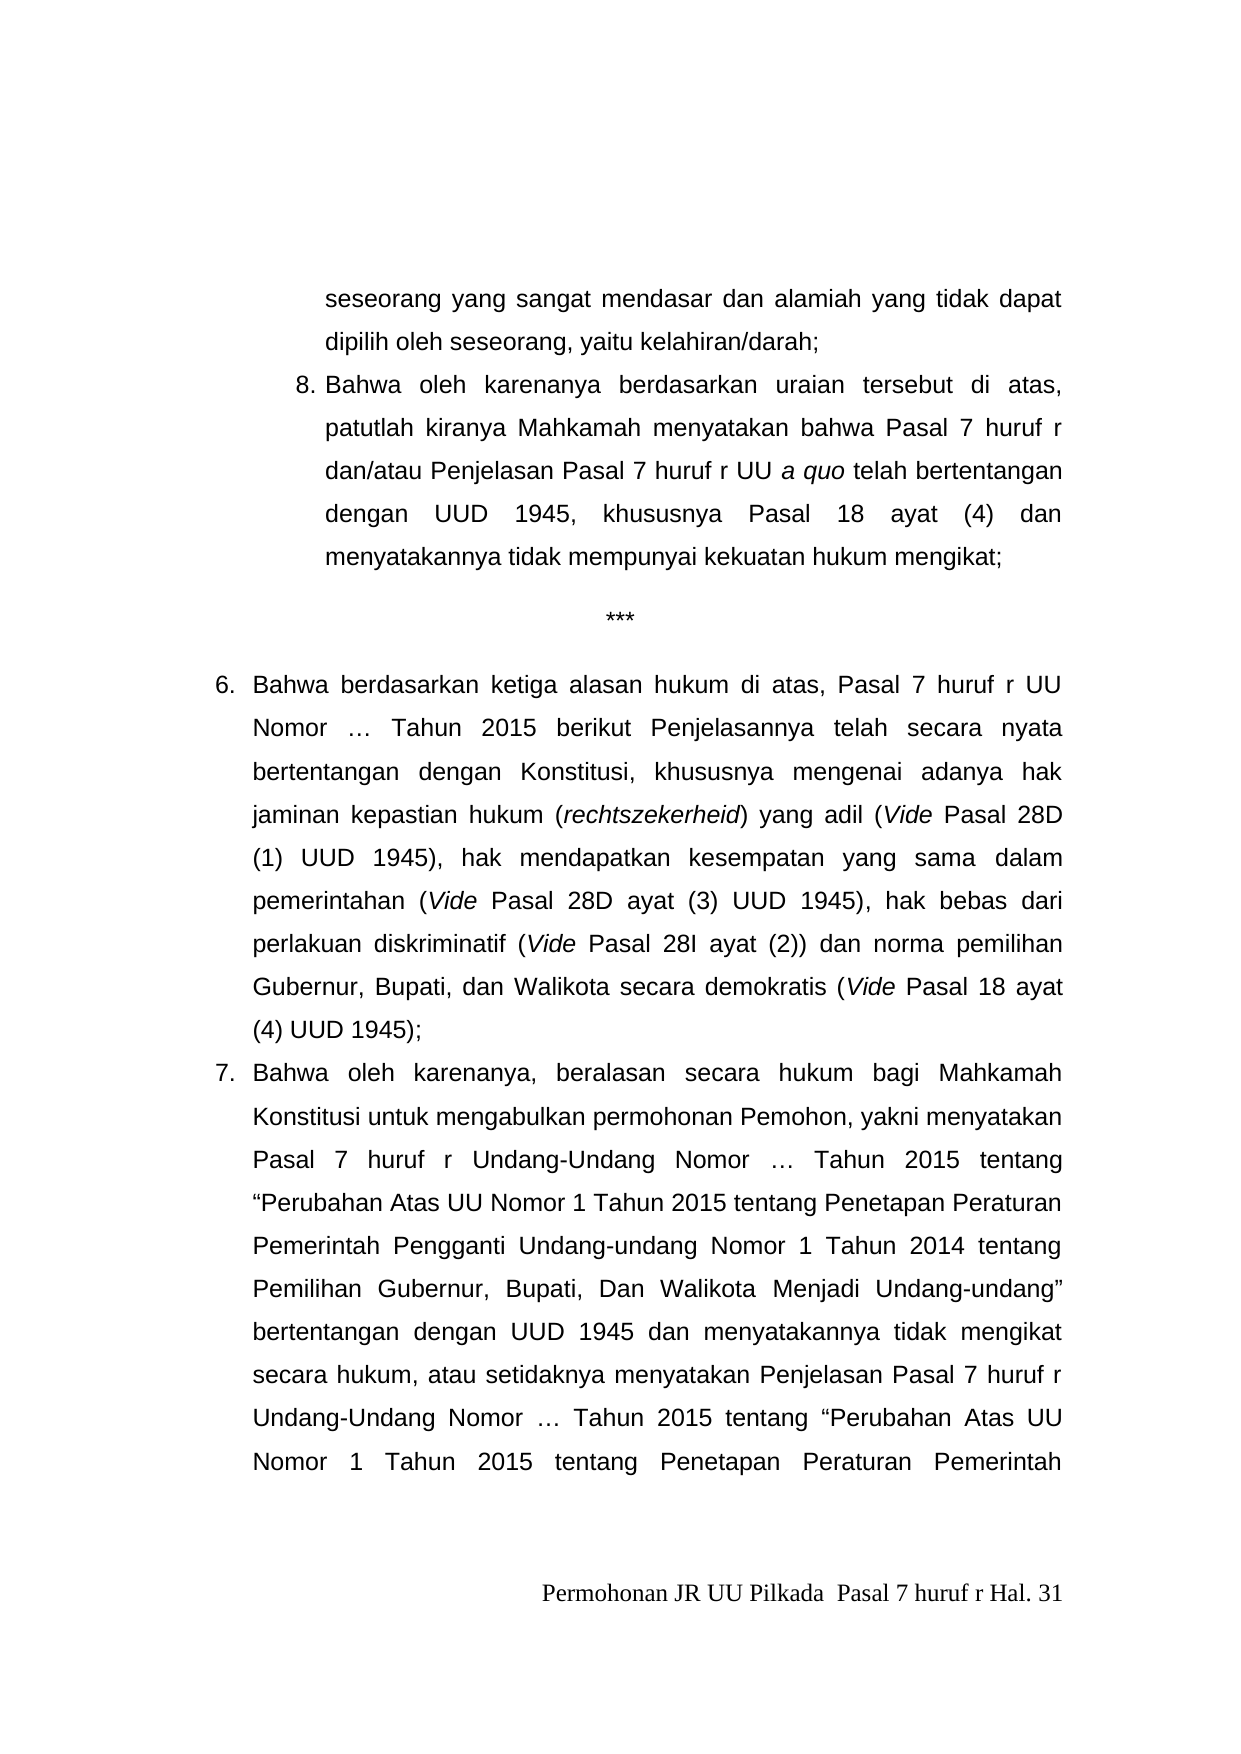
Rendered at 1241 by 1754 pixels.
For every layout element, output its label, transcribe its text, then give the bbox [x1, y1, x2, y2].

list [215, 1058, 1063, 1475]
list Bahwa berdasarkan ketiga alasan hukum di atas, Pasal 7 huruf r UU Nomor … Tahun 2015 berikut Penjelasannya telah secara nyata bertentangan dengan Konstitusi, khususnya mengenai adanya hak jaminan kepastian hukum (rechtszekerheid) yang adil (Vide Pasal 28D (1) UUD 1945), hak mendapatkan kesempatan yang sama dalam pemerintahan (Vide Pasal 28D ayat (3) UUD 1945), hak bebas dari perlakuan diskriminatif (Vide Pasal 28I ayat (2)) dan norma pemilihan Gubernur, Bupati, dan Walikota secara demokratis (Vide Pasal 18 ayat (4) UUD 1945); [215, 670, 1063, 1044]
text *** [177, 606, 1063, 635]
list Bahwa oleh karenanya berdasarkan uraian tersebut di atas, patutlah kiranya Mahkamah menyatakan bahwa Pasal 7 huruf r dan/atau Penjelasan Pasal 7 huruf r UU a quo telah bertentangan dengan UUD 1945, khususnya Pasal 18 ayat (4) dan menyatakannya tidak mempunyai kekuatan hukum mengikat; [295, 370, 1063, 571]
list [295, 283, 1063, 355]
